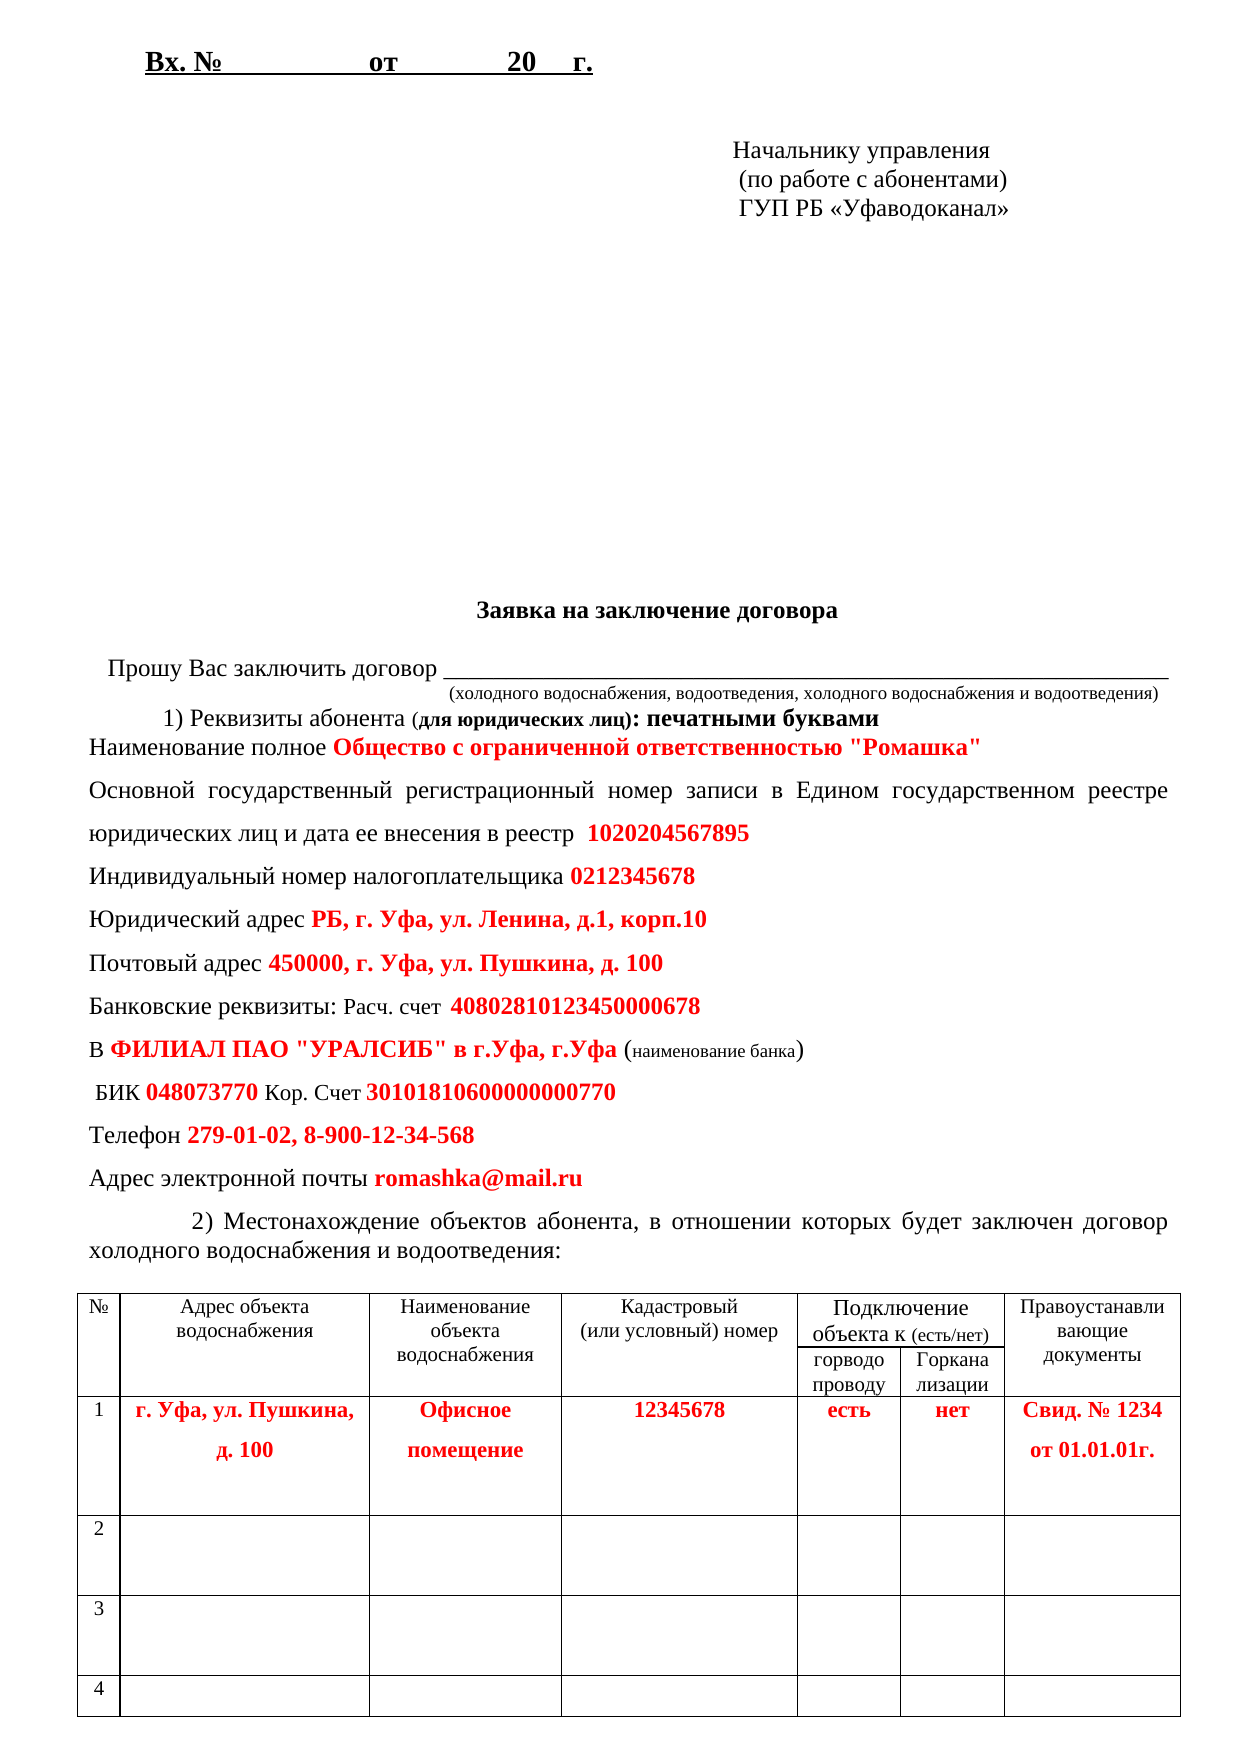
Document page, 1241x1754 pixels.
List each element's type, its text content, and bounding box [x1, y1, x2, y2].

text Вх. № от 20 г. [89, 44, 1169, 78]
table_cell [562, 1676, 797, 1716]
table_cell г. Уфа, ул. Пушкина, д. 100 [121, 1397, 369, 1515]
table_cell 1 [78, 1397, 119, 1515]
table_header Адрес объекта водоснабжения [121, 1294, 369, 1396]
table_cell [1005, 1596, 1180, 1675]
table_cell [798, 1596, 900, 1675]
text БИК 048073770 Кор. Счет 30101810600000000770 [89, 1077, 1169, 1106]
table_header Кадастровый (или условный) номер [562, 1294, 797, 1396]
table_header Подключение объекта к (есть/нет) [798, 1294, 1004, 1346]
text Прошу Вас заключить договор __________________________________________________________ [89, 653, 1169, 682]
text Индивидуальный номер налогоплательщика 0212345678 [89, 861, 1169, 890]
table_cell горводопроводу [798, 1348, 900, 1396]
table_cell [901, 1596, 1004, 1675]
table_cell [121, 1596, 369, 1675]
table_cell [798, 1676, 900, 1716]
table_cell [562, 1596, 797, 1675]
table_cell [1005, 1516, 1180, 1595]
table_cell [562, 1516, 797, 1595]
text Адрес электронной почты romashka@mail.ru [89, 1163, 1169, 1192]
text Телефон 279-01-02, 8-900-12-34-568 [89, 1120, 1169, 1149]
text Юридический адрес РБ, г. Уфа, ул. Ленина, д.1, корп.10 [89, 904, 1169, 933]
text ГУП РБ «Уфаводоканал» [89, 193, 1169, 222]
text 2) Местонахождение объектов абонента, в отношении которых будет заключен договор холодного водоснабжения и водоотведения: [89, 1206, 1169, 1264]
text Начальнику управления [89, 135, 1169, 164]
text (по работе с абонентами) [89, 164, 1169, 193]
table_cell есть [798, 1397, 900, 1515]
text (холодного водоснабжения, водоотведения, холодного водоснабжения и водоотведения) [89, 682, 1169, 703]
table_cell [370, 1596, 561, 1675]
table_cell Свид. № 1234 от 01.01.01г. [1005, 1397, 1180, 1515]
table_cell Горканализации [901, 1348, 1004, 1396]
table_cell 12345678 [562, 1397, 797, 1515]
table_cell 4 [78, 1676, 119, 1716]
table_cell [121, 1676, 369, 1716]
table_cell Офисное помещение [370, 1397, 561, 1515]
text Наименование полное Общество с ограниченной ответственностью "Ромашка" [89, 732, 1169, 761]
table_cell [798, 1516, 900, 1595]
table_cell [121, 1516, 369, 1595]
text Основной государственный регистрационный номер записи в Едином государственном реестре юридических лиц и дата ее внесения в реестр 1020204567895 [89, 775, 1169, 847]
table_header Правоустанавливающие документы [1005, 1294, 1180, 1396]
text Банковские реквизиты: Расч. счет 40802810123450000678 [89, 991, 1169, 1019]
text В ФИЛИАЛ ПАО "УРАЛСИБ" в г.Уфа, г.Уфа (наименование банка) [89, 1034, 1169, 1063]
table_cell нет [901, 1397, 1004, 1515]
table_header № [78, 1294, 119, 1396]
table_cell [1005, 1676, 1180, 1716]
text Заявка на заключение договора [89, 595, 1169, 624]
table_cell 2 [78, 1516, 119, 1595]
text Почтовый адрес 450000, г. Уфа, ул. Пушкина, д. 100 [89, 948, 1169, 976]
text 1) Реквизиты абонента (для юридических лиц): печатными буквами [89, 703, 1169, 732]
table_cell [901, 1516, 1004, 1595]
table_header Наименование объекта водоснабжения [370, 1294, 561, 1396]
table_cell 3 [78, 1596, 119, 1675]
table_cell [370, 1676, 561, 1716]
table_cell [901, 1676, 1004, 1716]
table_cell [370, 1516, 561, 1595]
